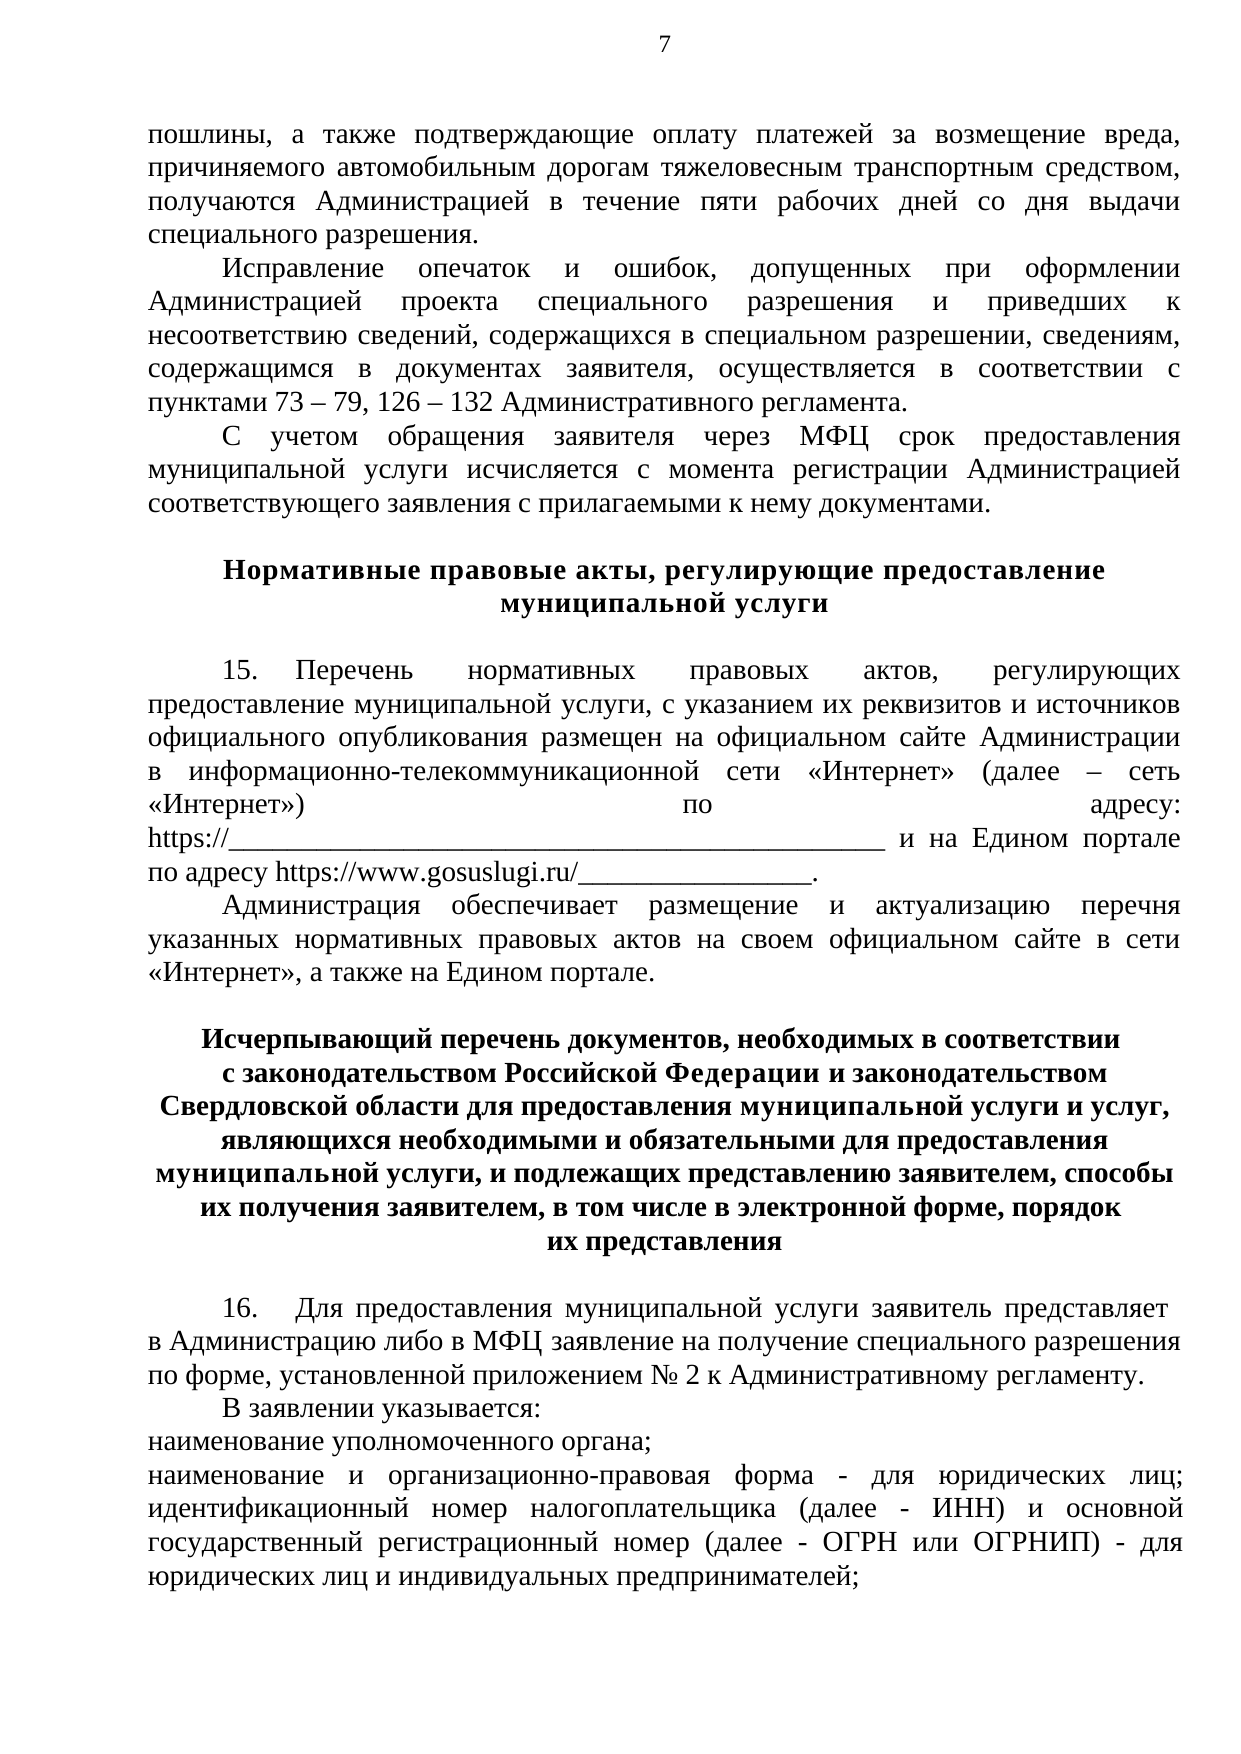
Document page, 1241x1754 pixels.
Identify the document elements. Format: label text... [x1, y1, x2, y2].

text Администрация обеспечивает размещение и актуализацию перечня указанных нормативных правовых актов на своем официальном сайте в сети «Интернет», а также на Едином портале. [148, 887, 1181, 988]
text наименование уполномоченного органа; [148, 1424, 1184, 1457]
text Нормативные правовые акты, регулирующие предоставление муниципальной услуги [148, 552, 1181, 619]
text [148, 116, 1181, 250]
list Для предоставления муниципальной услуги заявитель представляет в Администрацию либо в МФЦ заявление на получение специального разрешения по форме, установленной приложением № 2 к Административному регламенту. [148, 1290, 1181, 1390]
text С учетом обращения заявителя через МФЦ срок предоставления муниципальной услуги исчисляется с момента регистрации Администрацией соответствующего заявления с прилагаемыми к нему документами. [148, 418, 1181, 518]
list Перечень нормативных правовых актов, регулирующих предоставление муниципальной услуги, с указанием их реквизитов и источников официального опубликования размещен на официальном сайте Администрации в информационно-телекоммуникационной сети «Интернет» (далее – сеть «Интернет») по адресу: https://_____________________________________________ и на Едином портале по адресу https://www.gosuslugi.ru/________________. [148, 652, 1181, 887]
text Исправление опечаток и ошибок, допущенных при оформлении Администрацией проекта специального разрешения и приведших к несоответствию сведений, содержащихся в специальном разрешении, сведениям, содержащимся в документах заявителя, осуществляется в соответствии с пунктами 73 – 79, 126 – 132 Административного регламента. [148, 250, 1181, 418]
text Исчерпывающий перечень документов, необходимых в соответствии с законодательством Российской Федерации и законодательством Свердловской области для предоставления муниципальной услуги и услуг, являющихся необходимыми и обязательными для предоставления муниципальной услуги, и подлежащих представлению заявителем, способы их получения заявителем, в том числе в электронной форме, порядок их представления [148, 1021, 1181, 1256]
text В заявлении указывается: [148, 1390, 1184, 1424]
text наименование и организационно-правовая форма - для юридических лиц; идентификационный номер налогоплательщика (далее - ИНН) и основной государственный регистрационный номер (далее - ОГРН или ОГРНИП) - для юридических лиц и индивидуальных предпринимателей; [148, 1457, 1184, 1592]
